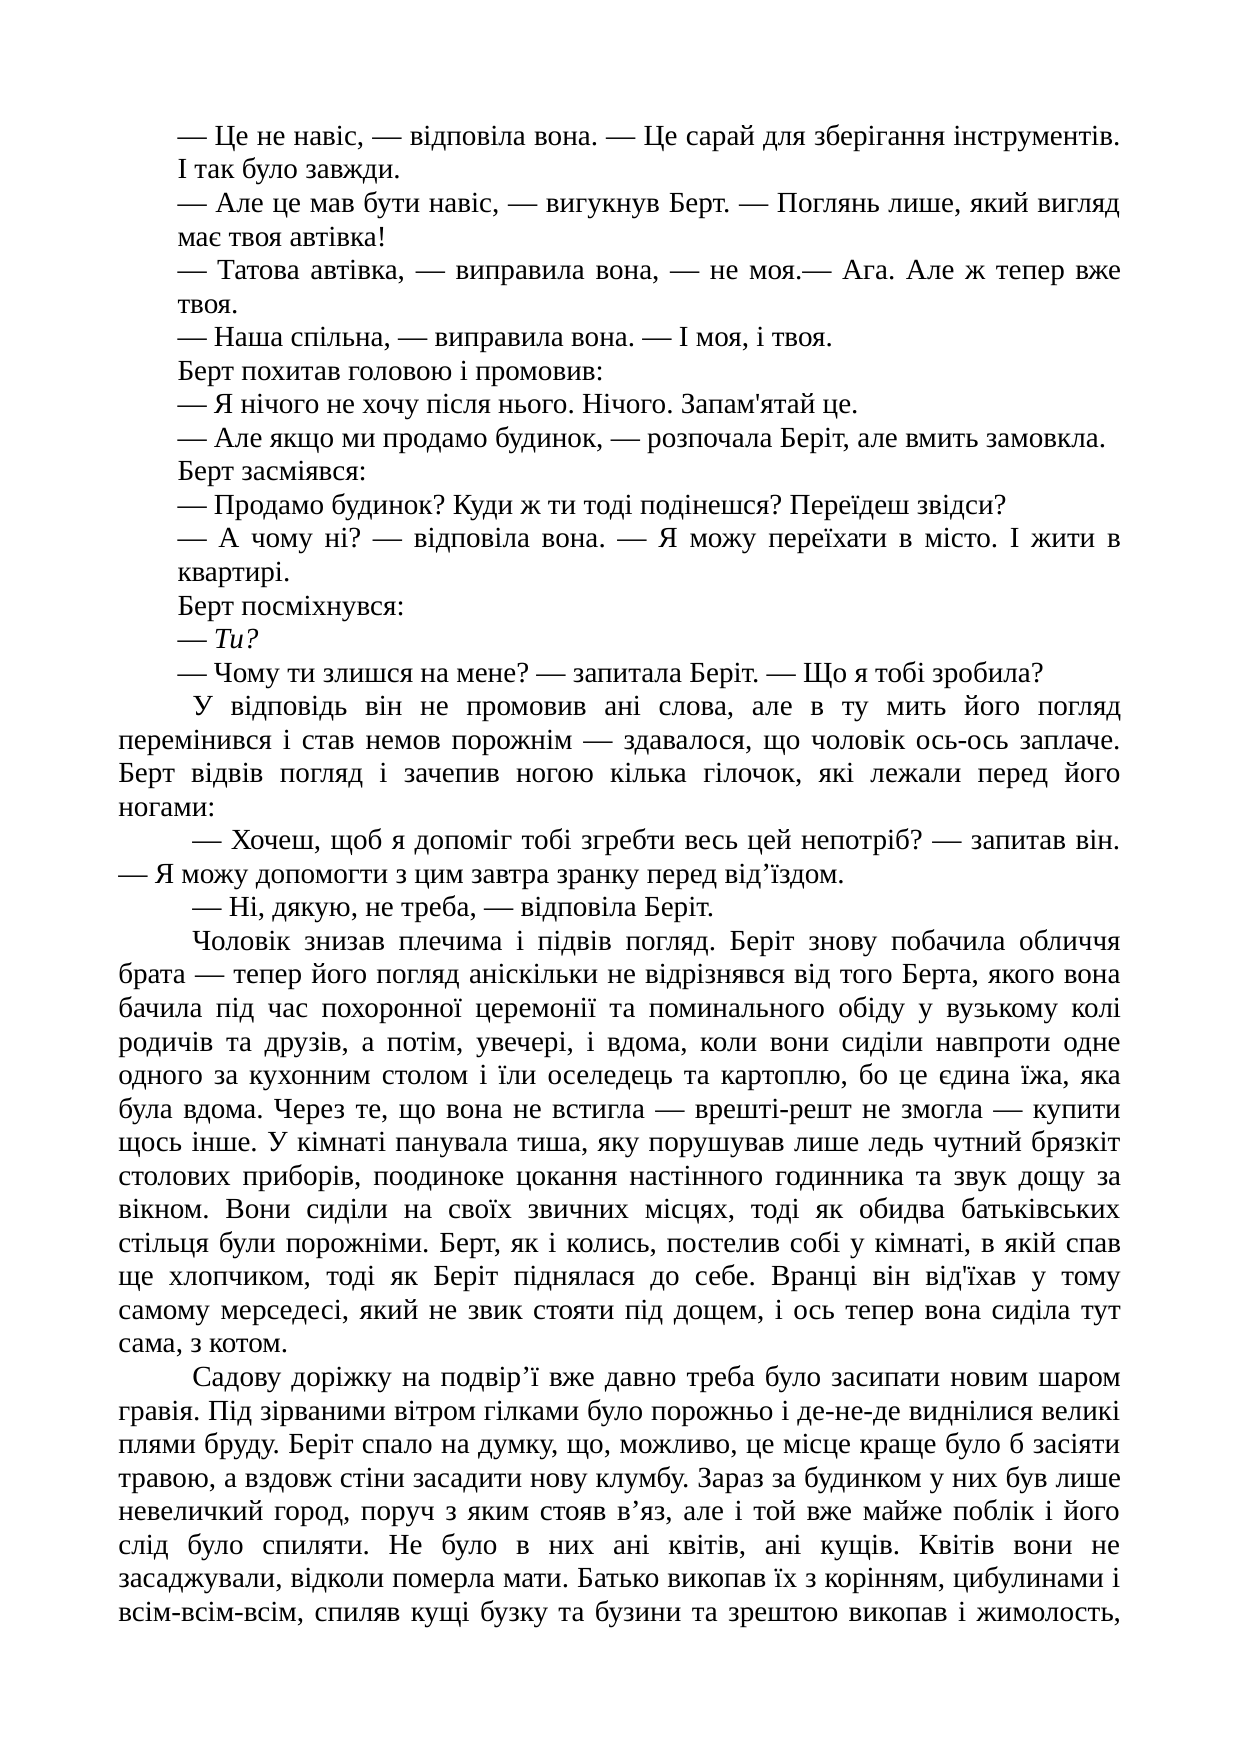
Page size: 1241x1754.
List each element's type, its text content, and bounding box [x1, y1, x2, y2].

text — Продамо будинок? Куди ж ти тоді подінешся? Переїдеш звідси? [177, 487, 1122, 521]
text Чоловік знизав плечима і підвів погляд. Беріт знову побачила обличчя брата — тепер його погляд аніскільки не відрізнявся від того Берта, якого вона бачила під час похоронної церемонії та поминального обіду у вузькому колі родичів та друзів, а потім, увечері, і вдома, коли вони сиділи навпроти одне одного за кухонним столом і їли оселедець та картоплю, бо це єдина їжа, яка була вдома. Через те, що вона не встигла — врешті-решт не змогла — купити щось інше. У кімнаті панувала тиша, яку порушував лише ледь чутний брязкіт столових приборів, поодиноке цокання настінного годинника та звук дощу за вікном. Вони сиділи на своїх звичних місцях, тоді як обидва батьківських стільця були порожніми. Берт, як і колись, постелив собі у кімнаті, в якій спав ще хлопчиком, тоді як Беріт піднялася до себе. Вранці він від'їхав у тому самому мерседесі, який не звик стояти під дощем, і ось тепер вона сиділа тут сама, з котом. [118, 923, 1122, 1359]
text — Чому ти злишся на мене? — запитала Беріт. — Що я тобі зробила? [177, 655, 1122, 688]
text — Це не навіс, — відповіла вона. — Це сарай для зберігання інструментів. І так було завжди. [177, 118, 1122, 185]
text — Ні, дякую, не треба, — відповіла Беріт. [118, 889, 1122, 923]
text — Ти? [177, 621, 1122, 655]
text Берт похитав головою і промовив: [177, 353, 1122, 386]
text — А чому ні? — відповіла вона. — Я можу переїхати в місто. І жити в квартирі. [177, 521, 1122, 588]
text — Наша спільна, — виправила вона. — І моя, і твоя. [177, 319, 1122, 353]
text — Татова автівка, — виправила вона, — не моя.— Ага. Але ж тепер вже твоя. [177, 252, 1122, 319]
text — Але це мав бути навіс, — вигукнув Берт. — Поглянь лише, який вигляд має твоя автівка! [177, 185, 1122, 252]
text — Я нічого не хочу після нього. Нічого. Запам'ятай це. [177, 386, 1122, 420]
text У відповідь він не промовив ані слова, але в ту мить його погляд перемінився і став немов порожнім — здавалося, що чоловік ось-ось заплаче. Берт відвів погляд і зачепив ногою кілька гілочок, які лежали перед його ногами: [118, 688, 1122, 822]
text — Хочеш, щоб я допоміг тобі згребти весь цей непотріб? — запитав він.— Я можу допомогти з цим завтра зранку перед від’їздом. [118, 822, 1122, 889]
text Берт посміхнувся: [177, 588, 1122, 621]
text — Але якщо ми продамо будинок, — розпочала Беріт, але вмить замовкла. [177, 420, 1122, 453]
text Берт засміявся: [177, 453, 1122, 487]
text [118, 1359, 1122, 1627]
